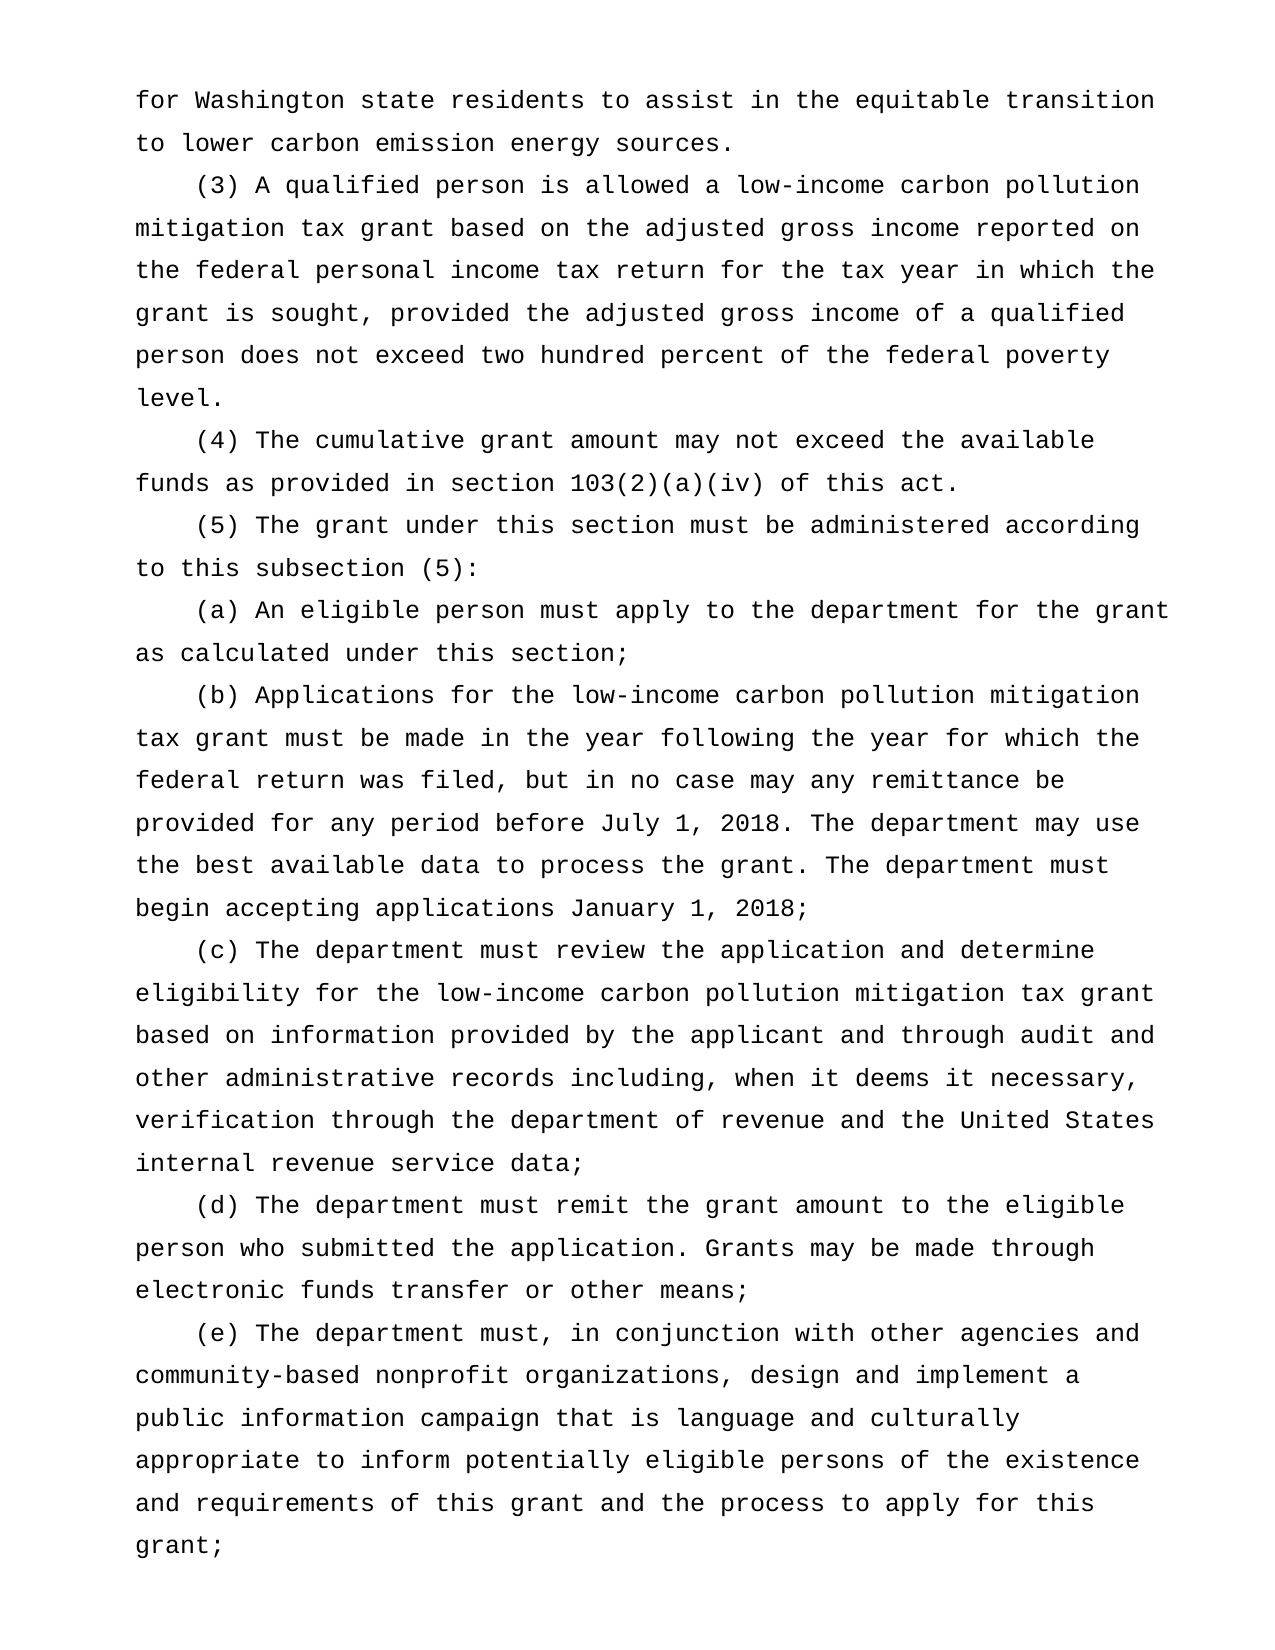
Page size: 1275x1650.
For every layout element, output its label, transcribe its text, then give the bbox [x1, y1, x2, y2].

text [135, 75, 1170, 160]
text (e) The department must, in conjunction with other agencies and community-based nonprofit organizations, design and implement a public information campaign that is language and culturally appropriate to inform potentially eligible persons of the existence and requirements of this grant and the process to apply for this grant; [135, 1307, 1170, 1562]
text (a) An eligible person must apply to the department for the grant as calculated under this section; [135, 585, 1170, 670]
text (b) Applications for the low-income carbon pollution mitigation tax grant must be made in the year following the year for which the federal return was filed, but in no case may any remittance be provided for any period before July 1, 2018. The department may use the best available data to process the grant. The department must begin accepting applications January 1, 2018; [135, 670, 1170, 925]
text (d) The department must remit the grant amount to the eligible person who submitted the application. Grants may be made through electronic funds transfer or other means; [135, 1180, 1170, 1307]
text (5) The grant under this section must be administered according to this subsection (5): [135, 500, 1170, 585]
text (c) The department must review the application and determine eligibility for the low-income carbon pollution mitigation tax grant based on information provided by the applicant and through audit and other administrative records including, when it deems it necessary, verification through the department of revenue and the United States internal revenue service data; [135, 925, 1170, 1180]
text (4) The cumulative grant amount may not exceed the available funds as provided in section 103(2)(a)(iv) of this act. [135, 415, 1170, 500]
text (3) A qualified person is allowed a low-income carbon pollution mitigation tax grant based on the adjusted gross income reported on the federal personal income tax return for the tax year in which the grant is sought, provided the adjusted gross income of a qualified person does not exceed two hundred percent of the federal poverty level. [135, 160, 1170, 415]
